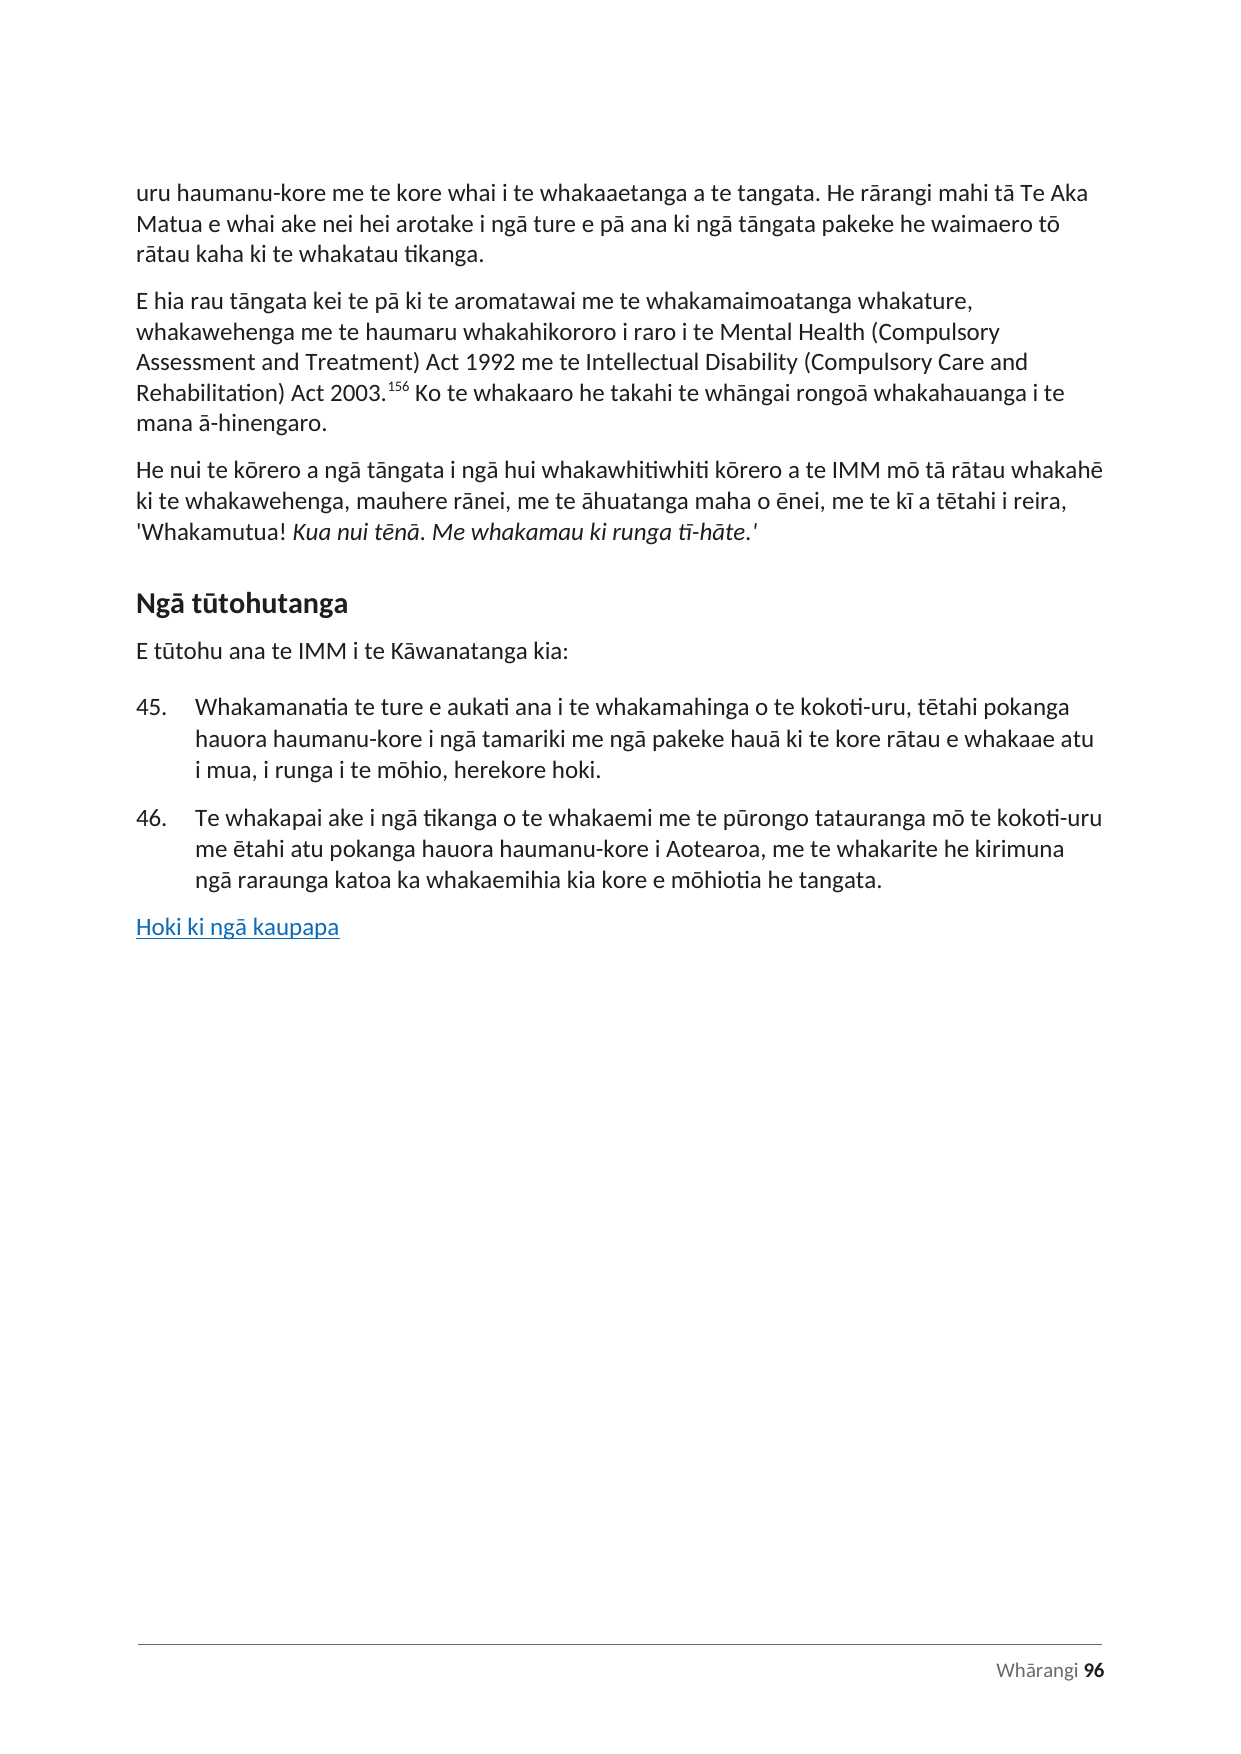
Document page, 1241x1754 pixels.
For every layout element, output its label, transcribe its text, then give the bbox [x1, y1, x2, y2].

list Whakamanatia te ture e aukati ana i te whakamahinga o te kokoti-uru, tētahi pokanga hauora haumanu-kore i ngā tamariki me ngā pakeke hauā ki te kore rātau e whakaae atu i mua, i runga i te mōhio, herekore hoki. [136, 691, 1104, 784]
subtitle Ngā tūtohutanga [136, 584, 1104, 621]
list Hoki ki ngā kaupapa [136, 912, 1104, 942]
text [136, 177, 1104, 269]
list Te whakapai ake i ngā tikanga o te whakaemi me te pūrongo tatauranga mō te kokoti-uru me ētahi atu pokanga hauora haumanu-kore i Aotearoa, me te whakarite he kirimuna ngā raraunga katoa ka whakaemihia kia kore e mōhiotia he tangata. [136, 801, 1104, 895]
list E tūtohu ana te IMM i te Kāwanatanga kia: [136, 635, 1104, 666]
text He nui te kōrero a ngā tāngata i ngā hui whakawhitiwhiti kōrero a te IMM mō tā rātau whakahē ki te whakawehenga, mauhere rānei, me te āhuatanga maha o ēnei, me te kī a tētahi i reira, 'Whakamutua! Kua nui tēnā. Me whakamau ki runga tī-hāte.' [136, 455, 1104, 546]
text E hia rau tāngata kei te pā ki te aromatawai me te whakamaimoatanga whakature, whakawehenga me te haumaru whakahikororo i raro i te Mental Health (Compulsory Assessment and Treatment) Act 1992 me te Intellectual Disability (Compulsory Care and Rehabilitation) Act 2003. Ko te whakaaro he takahi te whāngai rongoā whakahauanga i te mana ā-hinengaro. [136, 285, 1104, 438]
